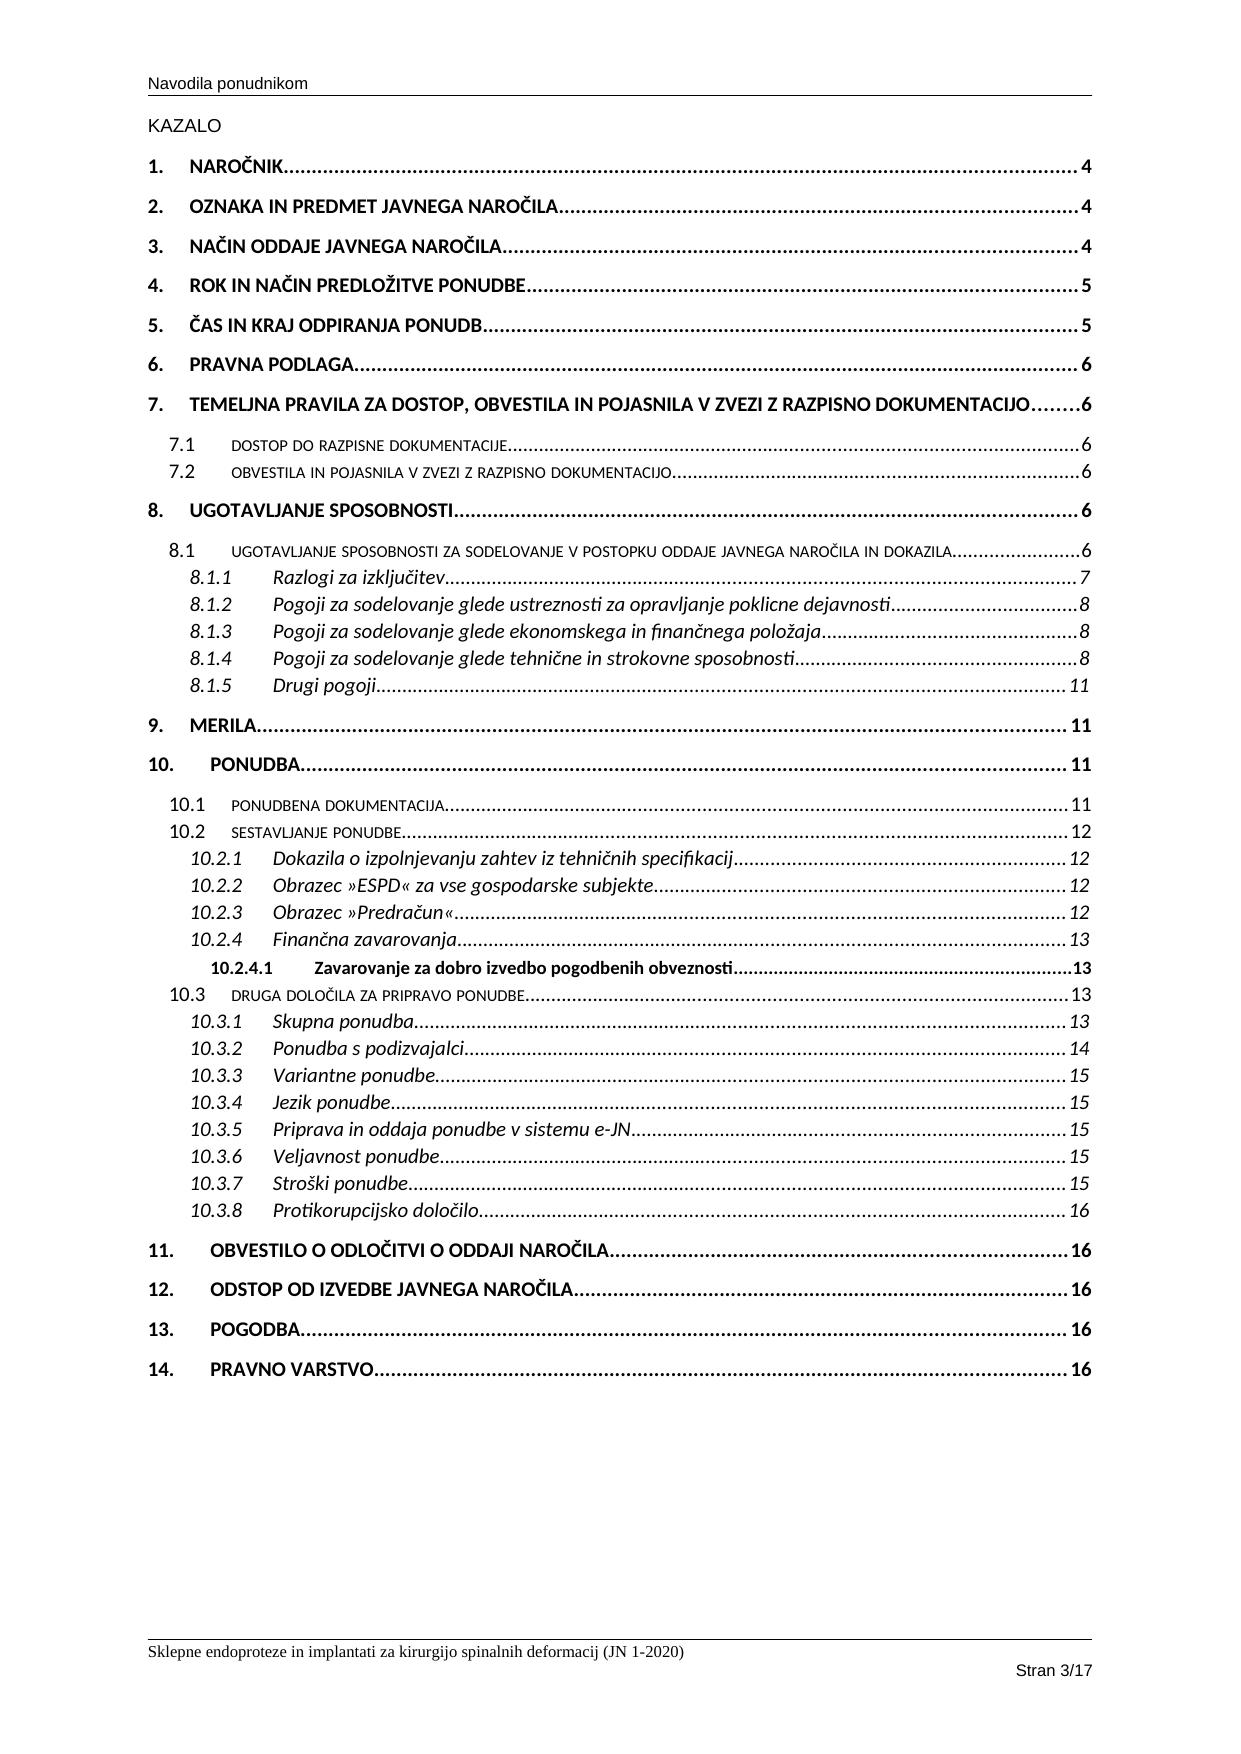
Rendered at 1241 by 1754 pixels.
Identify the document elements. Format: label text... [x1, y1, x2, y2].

text 10.3.6 Veljavnost ponudbe 15 [189, 1142, 1092, 1169]
text 8.1.5 Drugi pogoji 11 [189, 671, 1092, 698]
text 8.1.2 Pogoji za sodelovanje glede ustreznosti za opravljanje poklicne dejavnosti 8 [189, 589, 1092, 617]
text 5. ČAS IN KRAJ ODPIRANJA PONUDB 5 [148, 310, 1092, 337]
text 10.2.3 Obrazec »Predračun« 12 [189, 898, 1092, 925]
text 2. OZNAKA IN PREDMET JAVNEGA NAROČILA 4 [148, 192, 1092, 219]
text 14. pravno varstvo 16 [148, 1354, 1092, 1381]
text 12. odstop od izvedbe javnega naročila 16 [148, 1275, 1092, 1302]
text 4. rOK IN NAČIN PREDLOŽITVE PONUDBE 5 [148, 271, 1092, 298]
text 7.2 obvestila in pojasnila v zvezi z razpisno dokumentacijo 6 [168, 456, 1092, 483]
text 10.3.4 Jezik ponudbe 15 [189, 1087, 1092, 1114]
text 10.3.2 Ponudba s podizvajalci 14 [189, 1033, 1092, 1060]
text 10.3.8 Protikorupcijsko določilo 16 [189, 1196, 1092, 1223]
text 11. obvestilo o odločitvi o oddaji naročila 16 [148, 1235, 1092, 1262]
text 10.2.4.1 Zavarovanje za dobro izvedbo pogodbenih obveznosti 13 [210, 952, 1092, 979]
text 6. PRAVNA PODLAGA 6 [148, 350, 1092, 377]
text 3. NAČIN ODDAJE JAVNEGA NAROČILA 4 [148, 231, 1092, 258]
text 7. TEMELJNA PRAVILA za dostop, obvestila in pojasnila v zvezi z razpisno dokumentacijo 6 [148, 389, 1092, 417]
text 7.1 dostop do razpisne dokumentacije 6 [168, 429, 1092, 456]
text 10.2.4 Finančna zavarovanja 13 [189, 925, 1092, 952]
text 10.2.2 Obrazec »ESPD« za vse gospodarske subjekte 12 [189, 871, 1092, 898]
text 13. pogodba 16 [148, 1314, 1092, 1342]
text 10.3.3 Variantne ponudbe 15 [189, 1060, 1092, 1087]
text 8.1.4 Pogoji za sodelovanje glede tehnične in strokovne sposobnosti 8 [189, 644, 1092, 671]
text 10.2.1 Dokazila o izpolnjevanju zahtev iz tehničnih specifikacij 12 [189, 844, 1092, 871]
text 8. ugotavljanje sposobnosti 6 [148, 496, 1092, 523]
text 8.1.3 Pogoji za sodelovanje glede ekonomskega in finančnega položaja 8 [189, 617, 1092, 644]
text 10. ponudba 11 [148, 750, 1092, 777]
text 9. merila 11 [148, 710, 1092, 737]
text 10.2 sestavljanje ponudbe 12 [168, 817, 1092, 844]
text 10.3 druga določila za pripravo ponudbe 13 [168, 979, 1092, 1006]
text 10.3.7 Stroški ponudbe 15 [189, 1169, 1092, 1196]
text 10.3.5 Priprava in oddaja ponudbe v sistemu e-JN 15 [189, 1114, 1092, 1142]
text 10.1 ponudbena dokumentacija 11 [168, 789, 1092, 817]
text 8.1 ugotavljanje sposobnosti za sodelovanje v postopku oddaje javnega naročila in dokazila 6 [168, 535, 1092, 562]
text 10.3.1 Skupna ponudba 13 [189, 1006, 1092, 1033]
text 1. NAROČNIK 4 [148, 152, 1092, 179]
text 8.1.1 Razlogi za izključitev 7 [189, 562, 1092, 589]
subtitle KAZALO [148, 115, 1092, 136]
